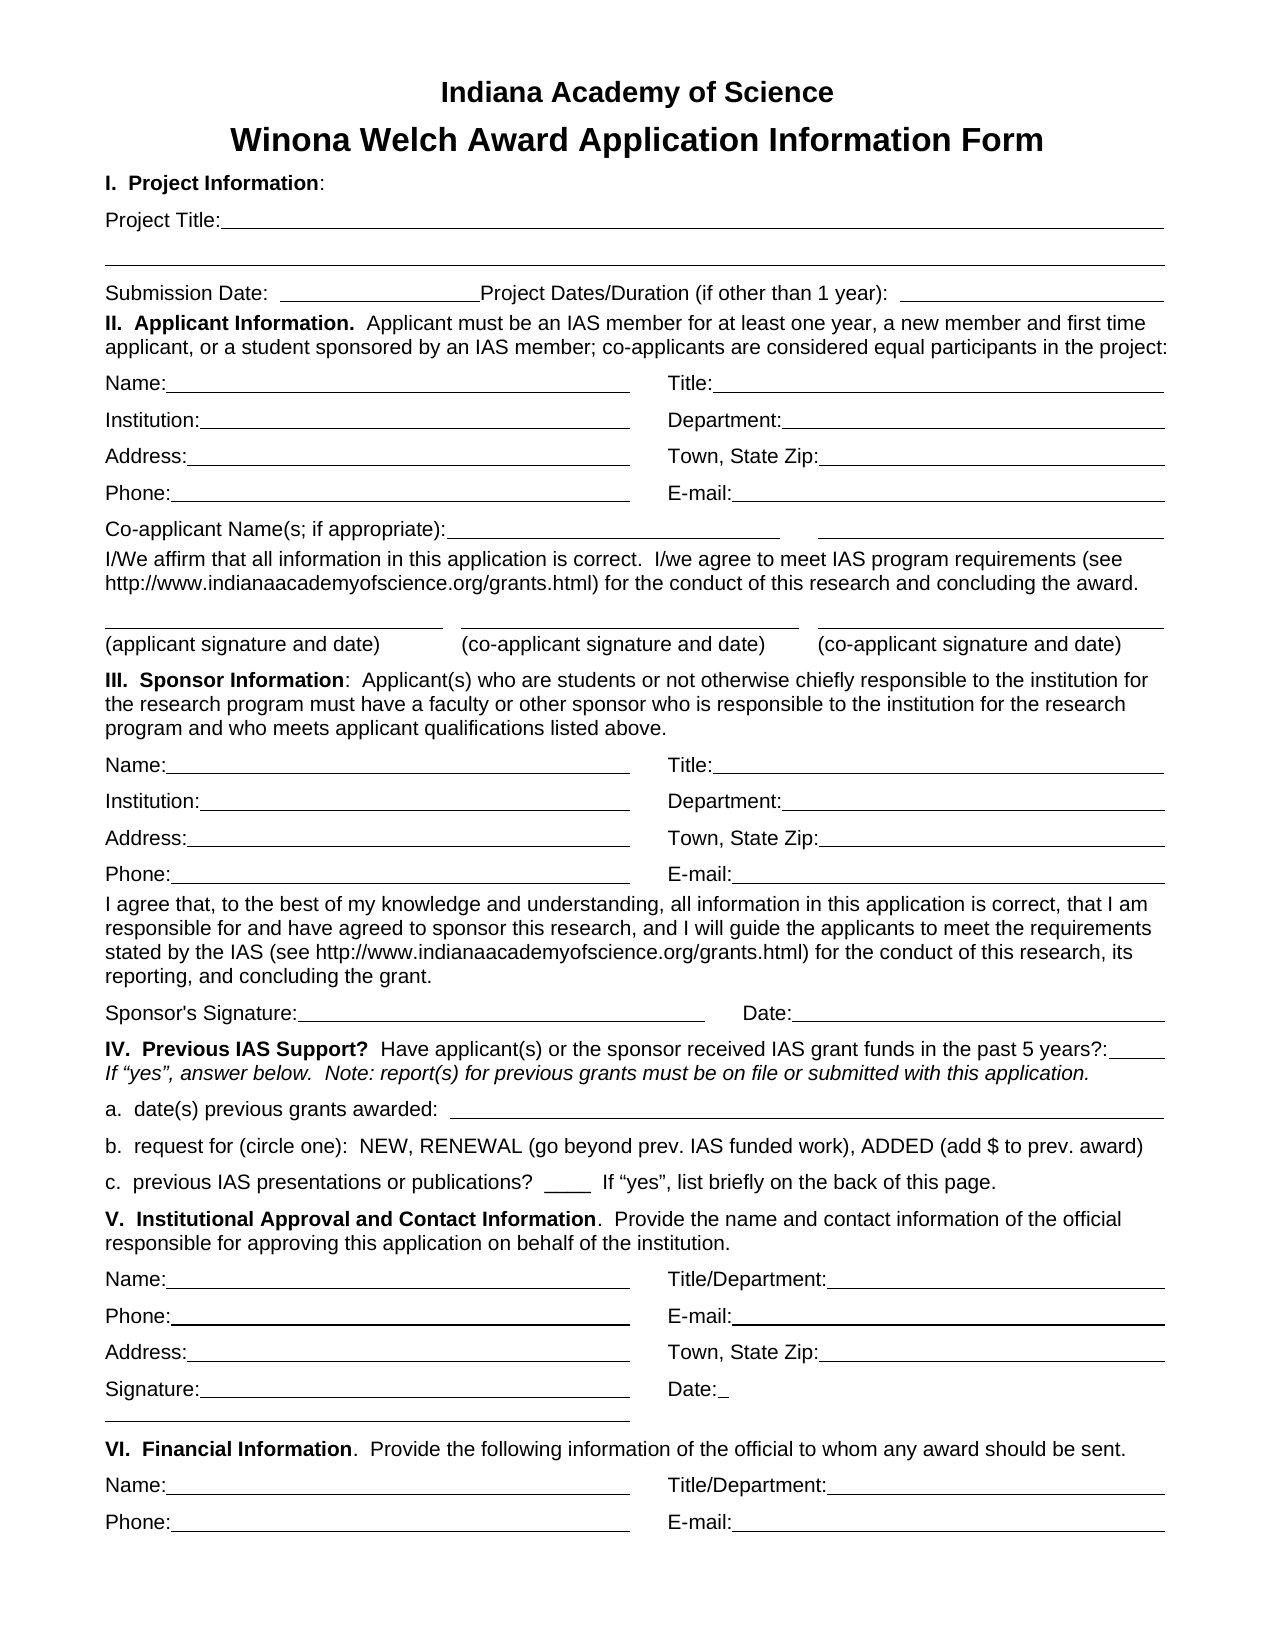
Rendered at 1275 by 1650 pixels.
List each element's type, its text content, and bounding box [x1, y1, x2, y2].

text Project Title: [105, 207, 1170, 231]
text Address: Town, State Zip: [105, 1340, 1170, 1364]
text Address: Town, State Zip: [105, 825, 1170, 849]
text Phone: E-mail: [105, 862, 1170, 886]
text Name: Title/Department: [105, 1267, 1170, 1291]
text Institution: Department: [105, 407, 1170, 431]
text Submission Date: Project Dates/Duration (if other than 1 year): [105, 280, 1170, 304]
text a. date(s) previous grants awarded: [105, 1097, 1170, 1121]
text IV. Previous IAS Support? Have applicant(s) or the sponsor received IAS grant funds in the past 5 years?: If “yes”, answer below. Note: report(s) for previous grants must be on file or submitted with this application. [105, 1037, 1170, 1085]
text III. Sponsor Information: Applicant(s) who are students or not otherwise chiefly responsible to the institution for the research program must have a faculty or other sponsor who is responsible to the institution for the research program and who meets applicant qualifications listed above. [105, 668, 1170, 740]
text I agree that, to the best of my knowledge and understanding, all information in this application is correct, that I am responsible for and have agreed to sponsor this research, and I will guide the applicants to meet the requirements stated by the IAS (see http://www.indianaacademyofscience.org/grants.html) for the conduct of this research, its reporting, and concluding the grant. [105, 892, 1170, 988]
text Phone: E-mail: [105, 1510, 1170, 1534]
text Name: Title: [105, 371, 1170, 395]
text (applicant signature and date) (co-applicant signature and date) (co-applicant signature and date) [105, 632, 1170, 656]
text Co-applicant Name(s; if appropriate): [105, 517, 1170, 541]
text Address: Town, State Zip: [105, 444, 1170, 468]
text Winona Welch Award Application Information Form [105, 120, 1170, 158]
text Sponsor's Signature: Date: [105, 1000, 1164, 1024]
text Phone: E-mail: [105, 480, 1170, 504]
text I. Project Information: [105, 171, 1170, 195]
text Name: Title/Department: [105, 1473, 1170, 1497]
text Signature: Date: [105, 1376, 1164, 1424]
text c. previous IAS presentations or publications? ____ If “yes”, list briefly on the back of this page. [105, 1170, 1170, 1194]
text VI. Financial Information. Provide the following information of the official to whom any award should be sent. [105, 1437, 1170, 1461]
text Phone: E-mail: [105, 1303, 1170, 1327]
text Institution: Department: [105, 789, 1170, 813]
text II. Applicant Information. Applicant must be an IAS member for at least one year, a new member and first time applicant, or a student sponsored by an IAS member; co-applicants are considered equal participants in the project: [105, 311, 1170, 358]
text V. Institutional Approval and Contact Information. Provide the name and contact information of the official responsible for approving this application on behalf of the institution. [105, 1207, 1170, 1254]
text Name: Title: [105, 752, 1170, 776]
text I/We affirm that all information in this application is correct. I/we agree to meet IAS program requirements (see http://www.indianaacademyofscience.org/grants.html) for the conduct of this research and concluding the award. [105, 547, 1170, 595]
text b. request for (circle one): NEW, RENEWAL (go beyond prev. IAS funded work), ADDED (add $ to prev. award) [105, 1134, 1170, 1158]
